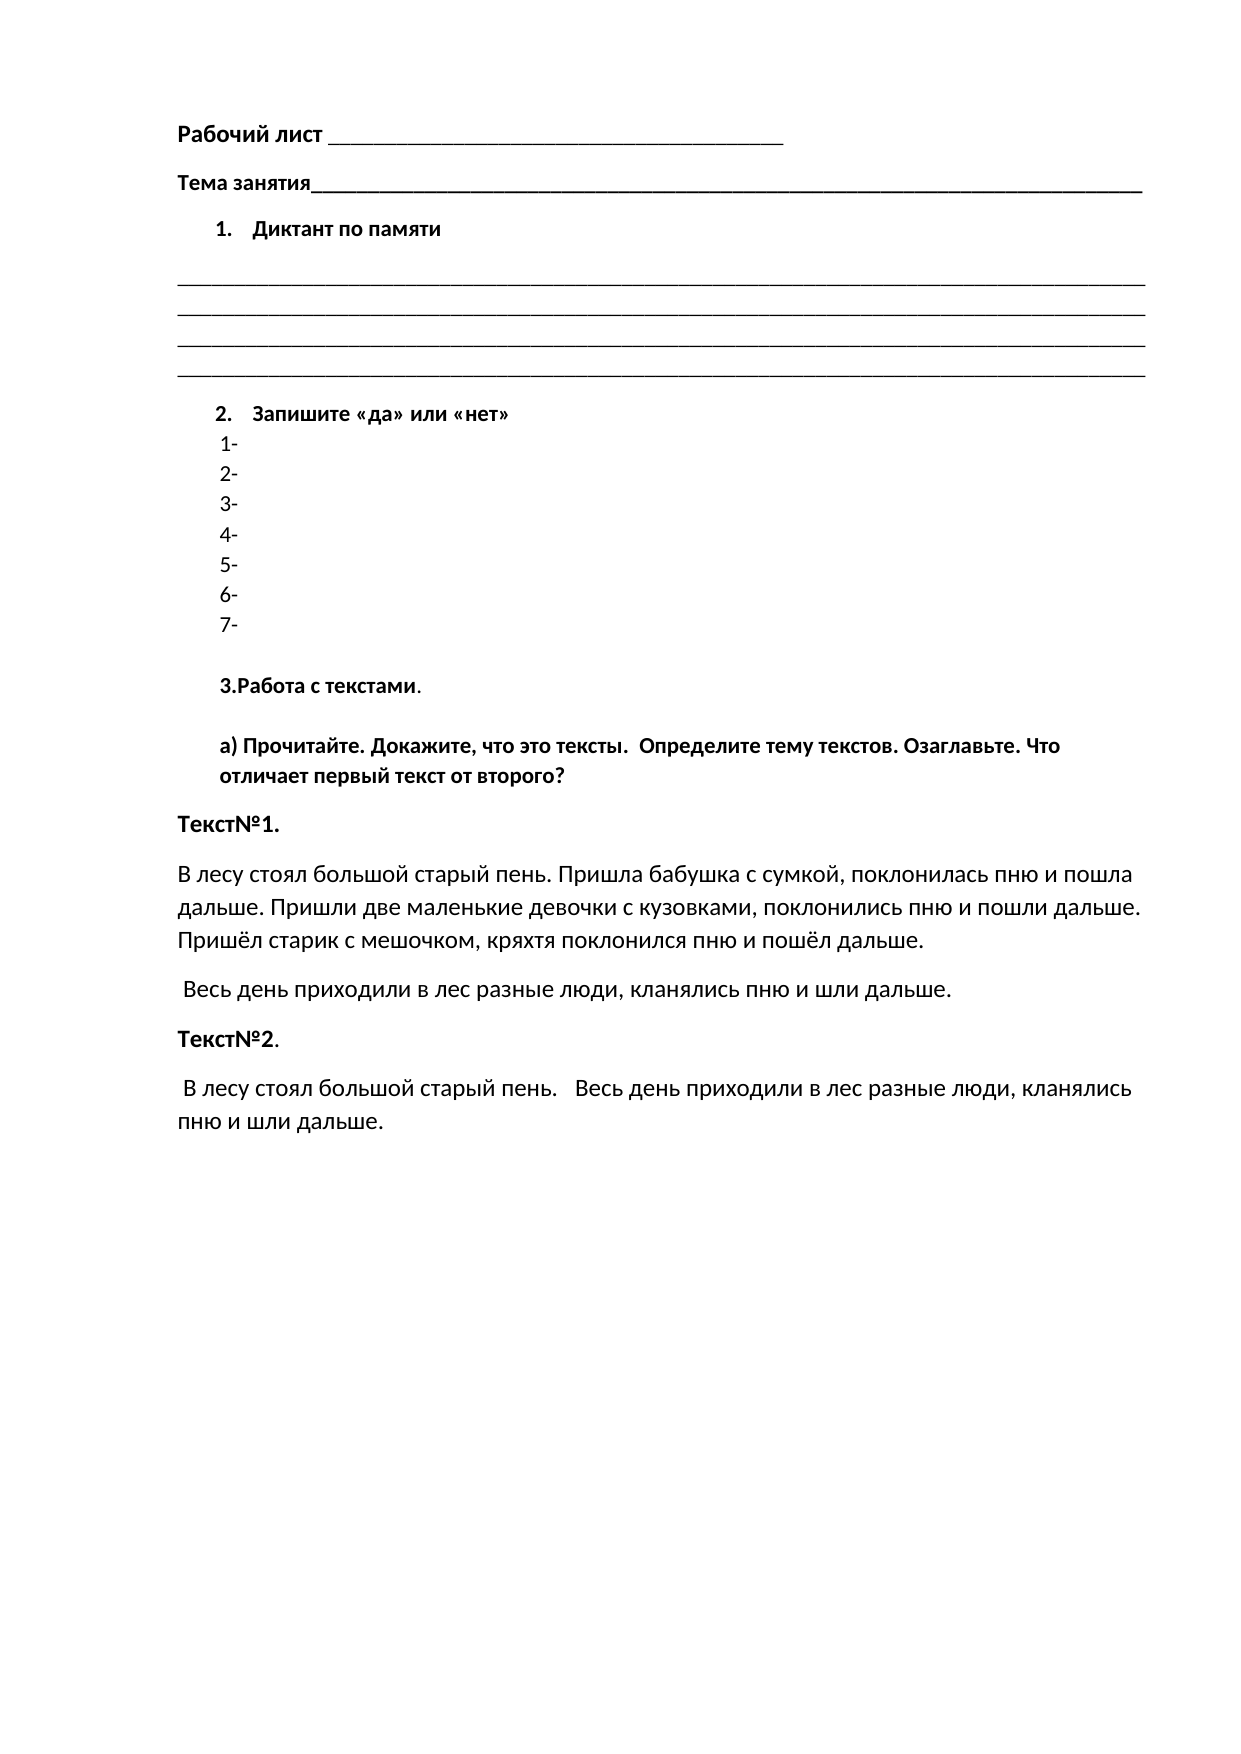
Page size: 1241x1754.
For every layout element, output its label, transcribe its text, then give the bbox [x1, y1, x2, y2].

list Запишите «да» или «нет» [215, 399, 1152, 427]
list 4- [219, 520, 1152, 548]
text ____________________________________________________________________________________________________________________________________________________________________________________________________________________________________________________________________________________________________________________________________________________ [177, 261, 1152, 380]
list Диктант по памяти [215, 214, 1152, 243]
list 6- [219, 580, 1152, 608]
list 3.Работа с текстами. [219, 671, 1152, 699]
list а) Прочитайте. Докажите, что это тексты. Определите тему текстов. Озаглавьте. Что отличает первый текст от второго? [219, 731, 1152, 789]
text Рабочий лист ________________________________________ [177, 118, 1152, 149]
text Тема занятия_________________________________________________________________________ [177, 168, 1152, 196]
list 1- [219, 429, 1152, 457]
list 2- [219, 459, 1152, 487]
text Текст№2. [177, 1023, 1152, 1053]
text Текст№1. [177, 808, 1152, 839]
text В лесу стоял большой старый пень. Пришла бабушка с сумкой, поклонилась пню и пошла дальше. Пришли две маленькие девочки с кузовками, поклонились пню и пошли дальше. Пришёл старик с мешочком, кряхтя поклонился пню и пошёл дальше. [177, 858, 1152, 954]
list 5- [219, 550, 1152, 578]
list 7- [219, 610, 1152, 638]
text В лесу стоял большой старый пень. Весь день приходили в лес разные люди, кланялись пню и шли дальше. [177, 1072, 1152, 1136]
list 3- [219, 489, 1152, 518]
text Весь день приходили в лес разные люди, кланялись пню и шли дальше. [177, 973, 1152, 1004]
